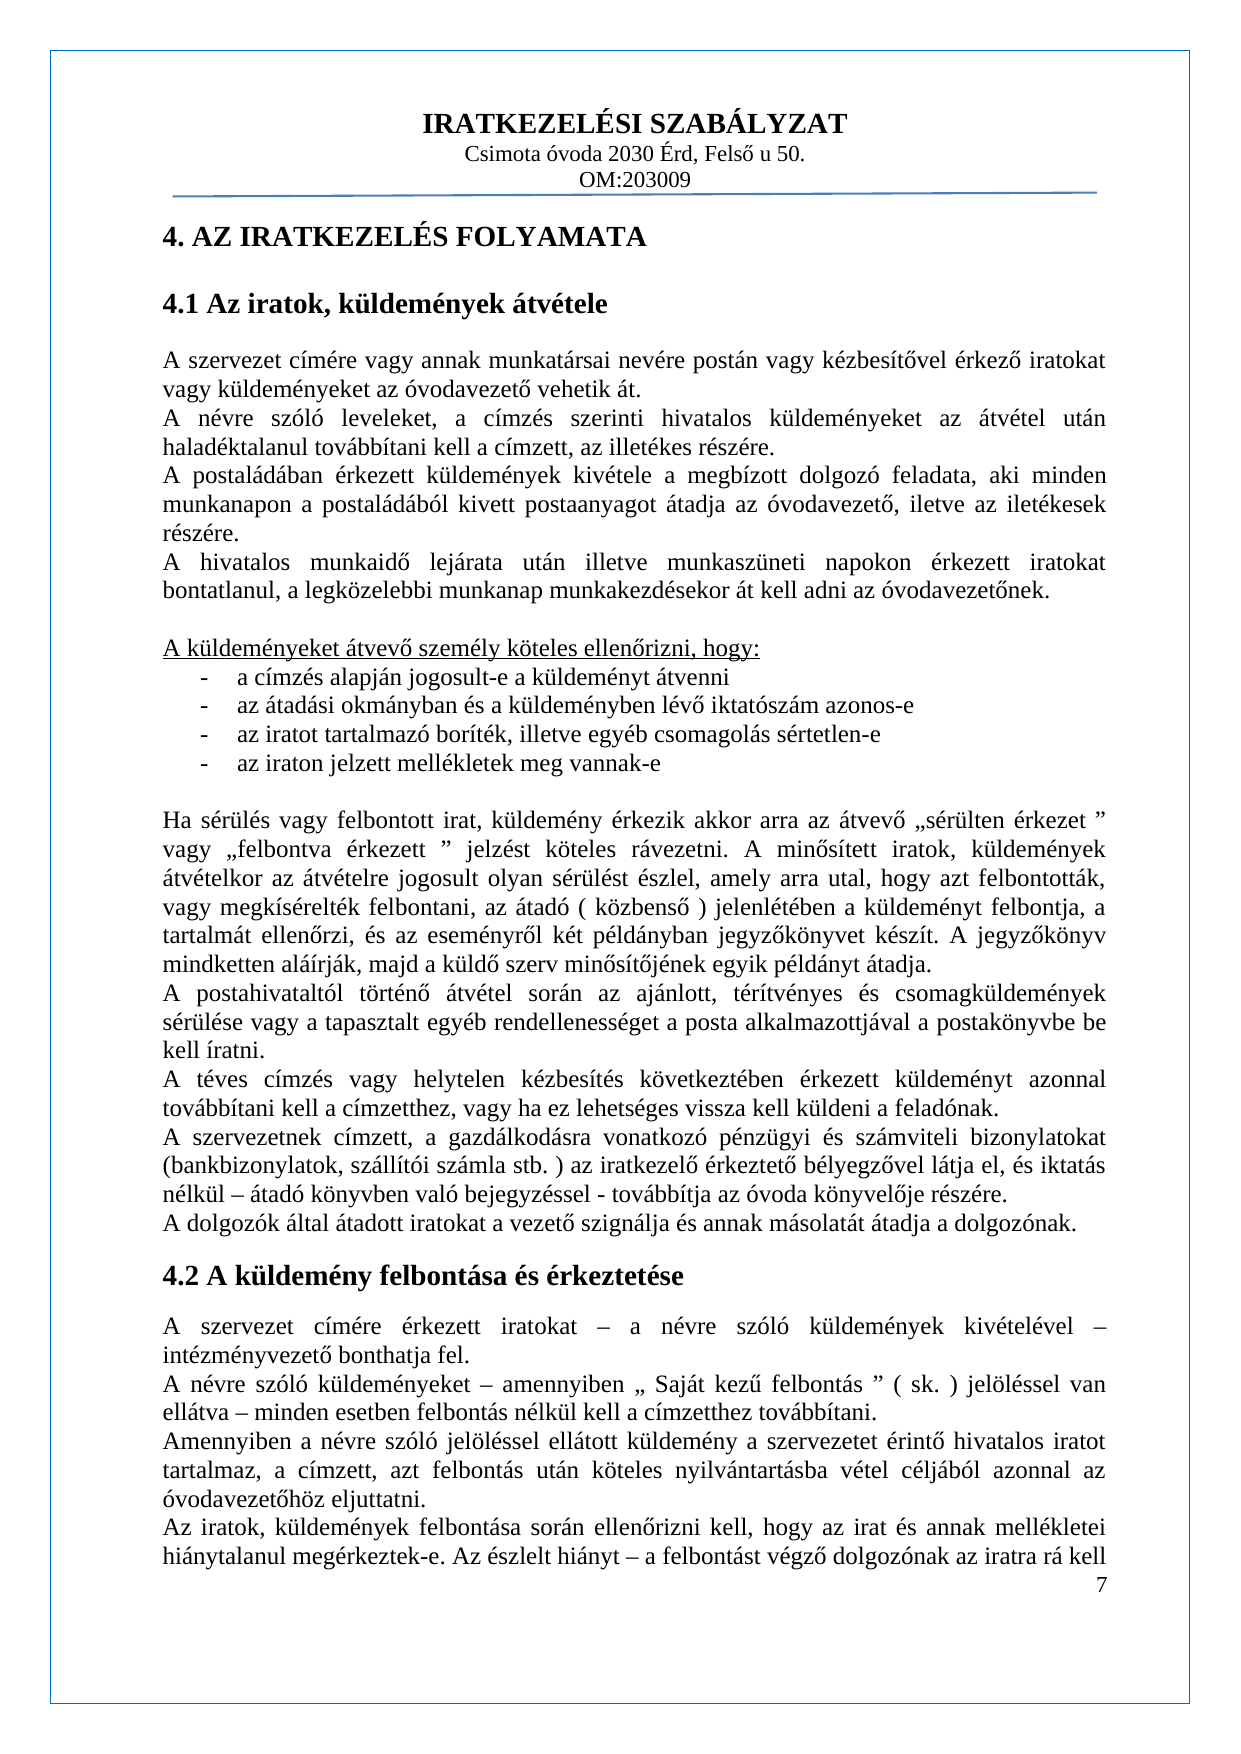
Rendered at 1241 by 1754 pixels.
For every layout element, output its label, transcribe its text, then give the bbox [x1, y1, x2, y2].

text A hivatalos munkaidő lejárata után illetve munkaszüneti napokon érkezett iratokat bontatlanul, a legközelebbi munkanap munkakezdésekor át kell adni az óvodavezetőnek. [162, 547, 1107, 604]
text A névre szóló küldeményeket – amennyiben „ Saját kezű felbontás ” ( sk. ) jelöléssel van ellátva – minden esetben felbontás nélkül kell a címzetthez továbbítani. [162, 1369, 1107, 1426]
text 4. AZ IRATKEZELÉS FOLYAMATA [162, 219, 1107, 252]
text A postaládában érkezett küldemények kivétele a megbízott dolgozó feladata, aki minden munkanapon a postaládából kivett postaanyagot átadja az óvodavezető, iletve az iletékesek részére. [162, 461, 1107, 547]
text A szervezet címére vagy annak munkatársai nevére postán vagy kézbesítővel érkező iratokat vagy küldeményeket az óvodavezető vehetik át. [162, 346, 1107, 403]
text 4.1 Az iratok, küldemények átvétele [162, 286, 1107, 319]
text A szervezetnek címzett, a gazdálkodásra vonatkozó pénzügyi és számviteli bizonylatokat (bankbizonylatok, szállítói számla stb. ) az iratkezelő érkeztető bélyegzővel látja el, és iktatás nélkül – átadó könyvben való bejegyzéssel - továbbítja az óvoda könyvelője részére. [162, 1122, 1107, 1208]
text A téves címzés vagy helytelen kézbesítés következtében érkezett küldeményt azonnal továbbítani kell a címzetthez, vagy ha ez lehetséges vissza kell küldeni a feladónak. [162, 1064, 1107, 1122]
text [162, 1512, 1107, 1570]
list az iratot tartalmazó boríték, illetve egyéb csomagolás sértetlen-e [200, 719, 1107, 748]
text Ha sérülés vagy felbontott irat, küldemény érkezik akkor arra az átvevő „sérülten érkezet ” vagy „felbontva érkezett ” jelzést köteles rávezetni. A minősített iratok, küldemények átvételkor az átvételre jogosult olyan sérülést észlel, amely arra utal, hogy azt felbontották, vagy megkísérelték felbontani, az átadó ( közbenső ) jelenlétében a küldeményt felbontja, a tartalmát ellenőrzi, és az eseményről két példányban jegyzőkönyvet készít. A jegyzőkönyv mindketten aláírják, majd a küldő szerv minősítőjének egyik példányt átadja. [162, 806, 1107, 978]
list a címzés alapján jogosult-e a küldeményt átvenni [200, 662, 1107, 691]
text A postahivataltól történő átvétel során az ajánlott, térítvényes és csomagküldemények sérülése vagy a tapasztalt egyéb rendellenességet a posta alkalmazottjával a postakönyvbe be kell íratni. [162, 978, 1107, 1064]
text Amennyiben a névre szóló jelöléssel ellátott küldemény a szervezetet érintő hivatalos iratot tartalmaz, a címzett, azt felbontás után köteles nyilvántartásba vétel céljából azonnal az óvodavezetőhöz eljuttatni. [162, 1426, 1107, 1512]
text A dolgozók által átadott iratokat a vezető szignálja és annak másolatát átadja a dolgozónak. [162, 1208, 1107, 1237]
list az iraton jelzett mellékletek meg vannak-e [200, 748, 1107, 777]
text A küldeményeket átvevő személy köteles ellenőrizni, hogy: [162, 633, 1107, 662]
text 4.2 A küldemény felbontása és érkeztetése [162, 1258, 1107, 1292]
list az átadási okmányban és a küldeményben lévő iktatószám azonos-e [200, 691, 1107, 719]
text A szervezet címére érkezett iratokat – a névre szóló küldemények kivételével – intézményvezető bonthatja fel. [162, 1311, 1107, 1369]
text A névre szóló leveleket, a címzés szerinti hivatalos küldeményeket az átvétel után haladéktalanul továbbítani kell a címzett, az illetékes részére. [162, 403, 1107, 461]
